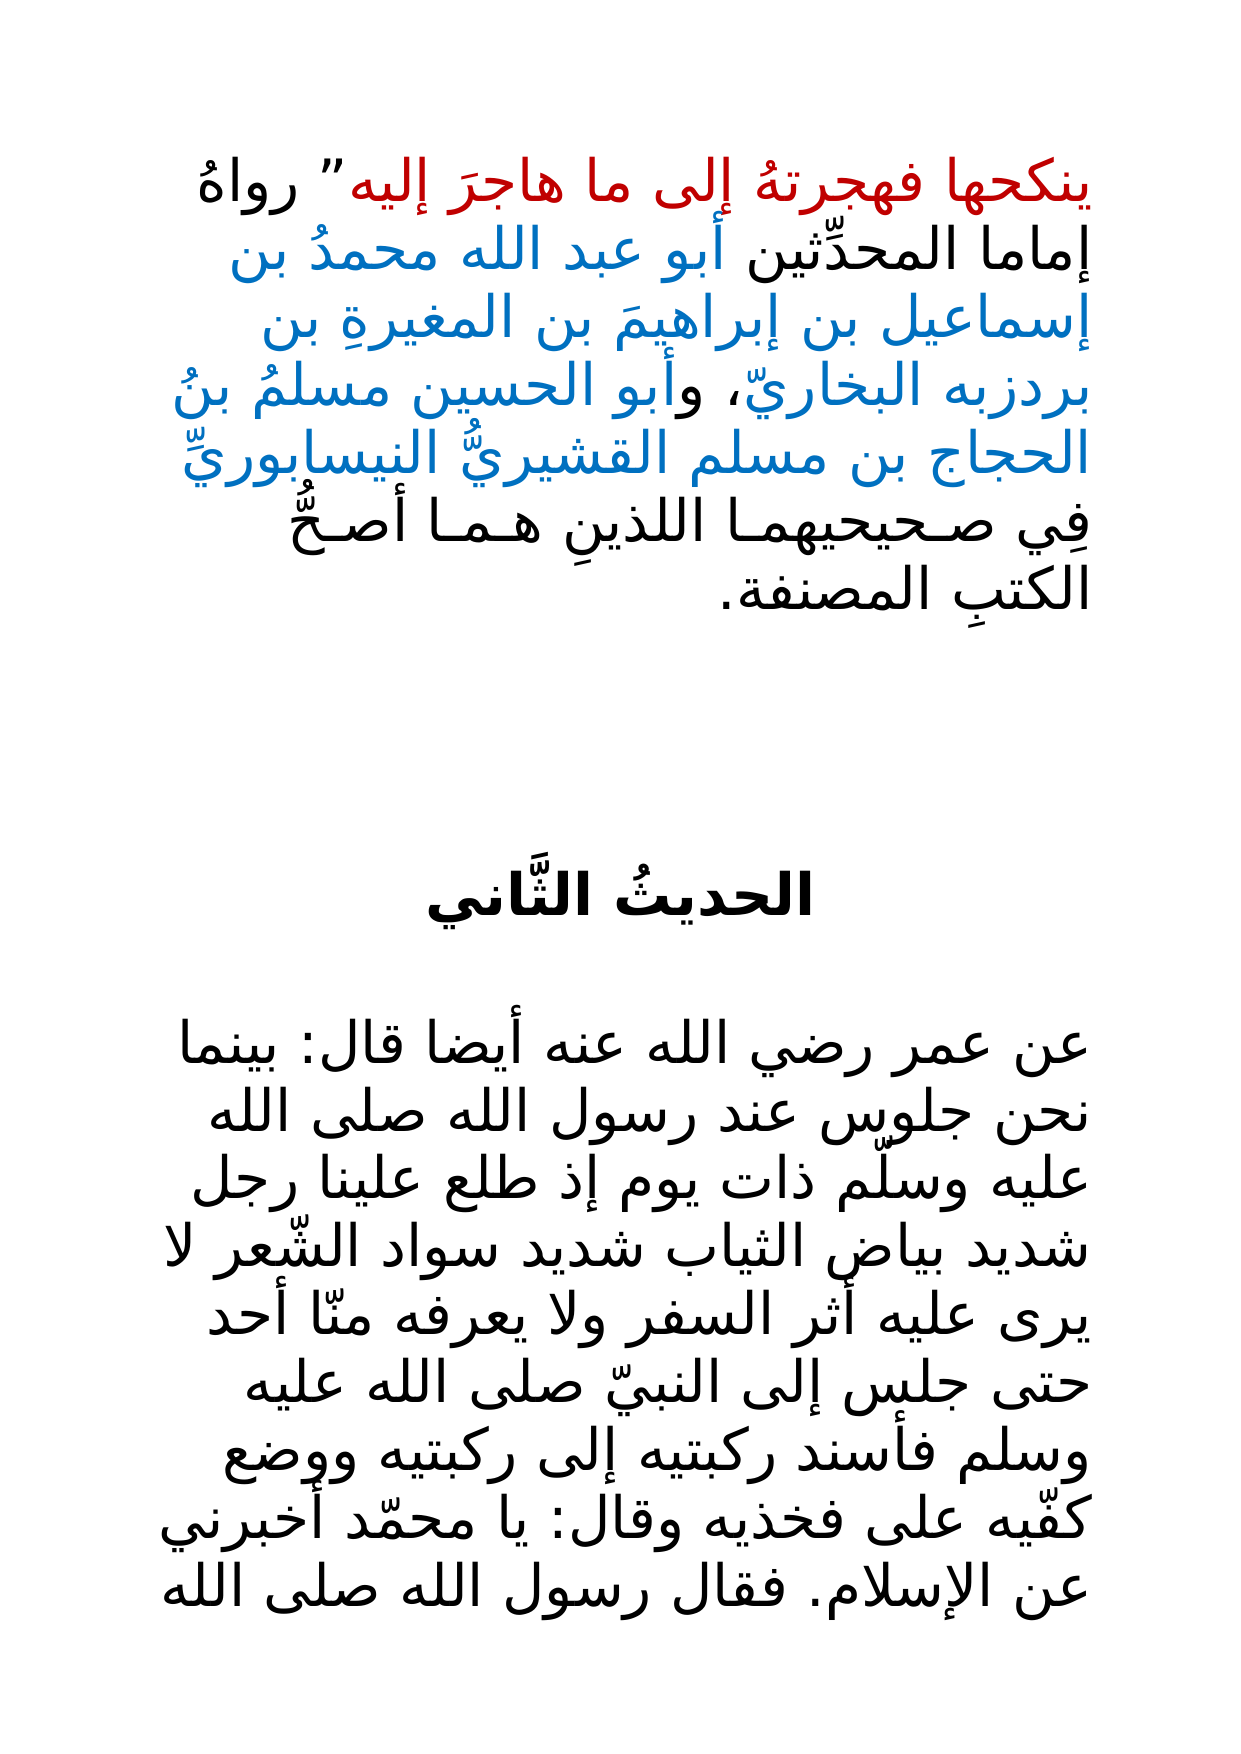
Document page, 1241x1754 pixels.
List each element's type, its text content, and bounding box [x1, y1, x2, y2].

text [148, 148, 1093, 623]
text الحديثُ الثَّاني [148, 861, 1093, 929]
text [148, 1009, 1093, 1620]
